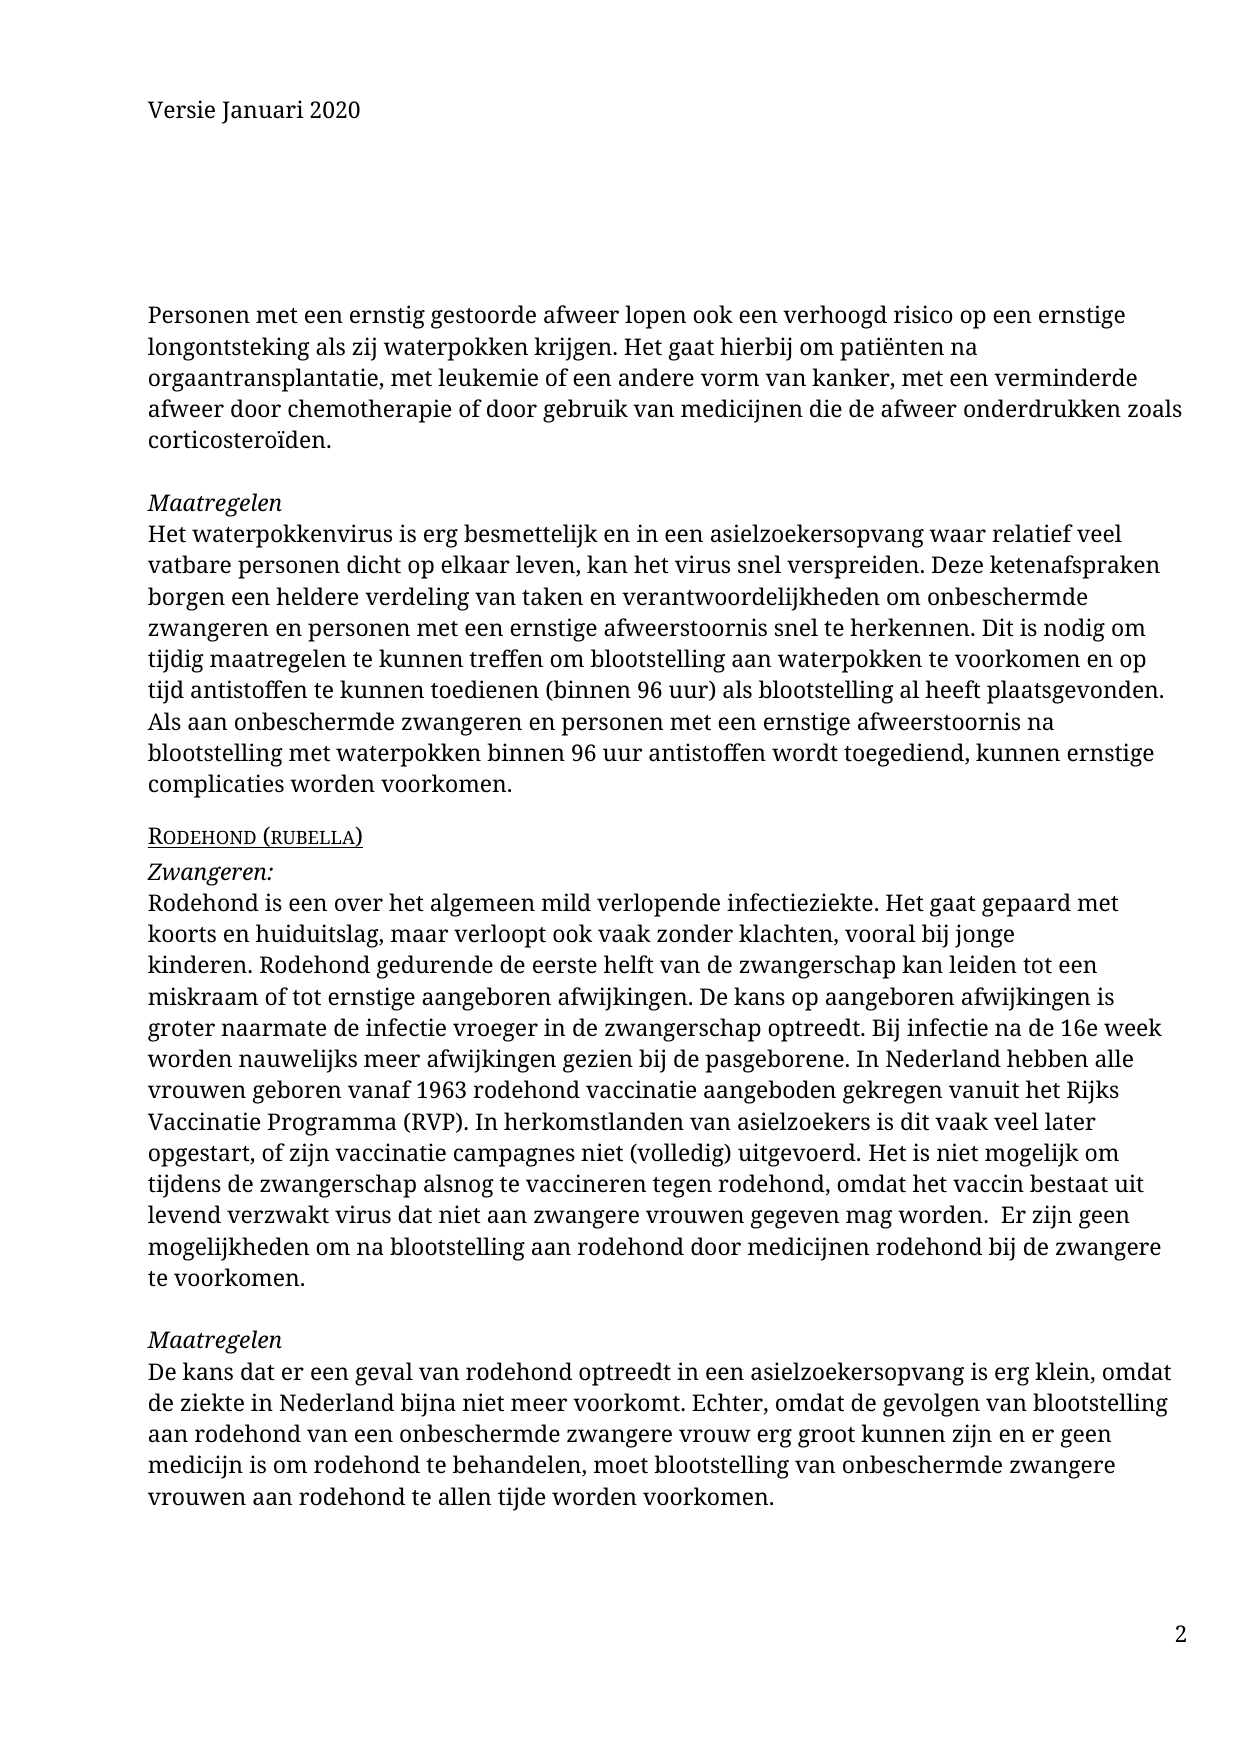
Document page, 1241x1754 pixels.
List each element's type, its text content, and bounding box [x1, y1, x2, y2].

text Zwangeren: [148, 856, 1187, 887]
text De kans dat er een geval van rodehond optreedt in een asielzoekersopvang is erg klein, omdat de ziekte in Nederland bijna niet meer voorkomt. Echter, omdat de gevolgen van blootstelling aan rodehond van een onbeschermde zwangere vrouw erg groot kunnen zijn en er geen medicijn is om rodehond te behandelen, moet blootstelling van onbeschermde zwangere vrouwen aan rodehond te allen tijde worden voorkomen. [148, 1356, 1187, 1512]
text Maatregelen [148, 487, 1187, 518]
text Rodehond is een over het algemeen mild verlopende infectieziekte. Het gaat gepaard met koorts en huiduitslag, maar verloopt ook vaak zonder klachten, vooral bij jonge kinderen. Rodehond gedurende de eerste helft van de zwangerschap kan leiden tot een miskraam of tot ernstige aangeboren afwijkingen. De kans op aangeboren afwijkingen is groter naarmate de infectie vroeger in de zwangerschap optreedt. Bij infectie na de 16e week worden nauwelijks meer afwijkingen gezien bij de pasgeborene. In Nederland hebben alle vrouwen geboren vanaf 1963 rodehond vaccinatie aangeboden gekregen vanuit het Rijks Vaccinatie Programma (RVP). In herkomstlanden van asielzoekers is dit vaak veel later opgestart, of zijn vaccinatie campagnes niet (volledig) uitgevoerd. Het is niet mogelijk om tijdens de zwangerschap alsnog te vaccineren tegen rodehond, omdat het vaccin bestaat uit levend verzwakt virus dat niet aan zwangere vrouwen gegeven mag worden. Er zijn geen mogelijkheden om na blootstelling aan rodehond door medicijnen rodehond bij de zwangere te voorkomen. [148, 887, 1187, 1293]
text Het waterpokkenvirus is erg besmettelijk en in een asielzoekersopvang waar relatief veel vatbare personen dicht op elkaar leven, kan het virus snel verspreiden. Deze ketenafspraken borgen een heldere verdeling van taken en verantwoordelijkheden om onbeschermde zwangeren en personen met een ernstige afweerstoornis snel te herkennen. Dit is nodig om tijdig maatregelen te kunnen treffen om blootstelling aan waterpokken te voorkomen en op tijd antistoffen te kunnen toedienen (binnen 96 uur) als blootstelling al heeft plaatsgevonden. Als aan onbeschermde zwangeren en personen met een ernstige afweerstoornis na blootstelling met waterpokken binnen 96 uur antistoffen wordt toegediend, kunnen ernstige complicaties worden voorkomen. [148, 518, 1187, 799]
text Maatregelen [148, 1324, 1187, 1356]
subtitle Rodehond (rubella) [148, 820, 1187, 852]
text Personen met een ernstig gestoorde afweer lopen ook een verhoogd risico op een ernstige longontsteking als zij waterpokken krijgen. Het gaat hierbij om patiënten na orgaantransplantatie, met leukemie of een andere vorm van kanker, met een verminderde afweer door chemotherapie of door gebruik van medicijnen die de afweer onderdrukken zoals corticosteroïden. [148, 299, 1187, 456]
